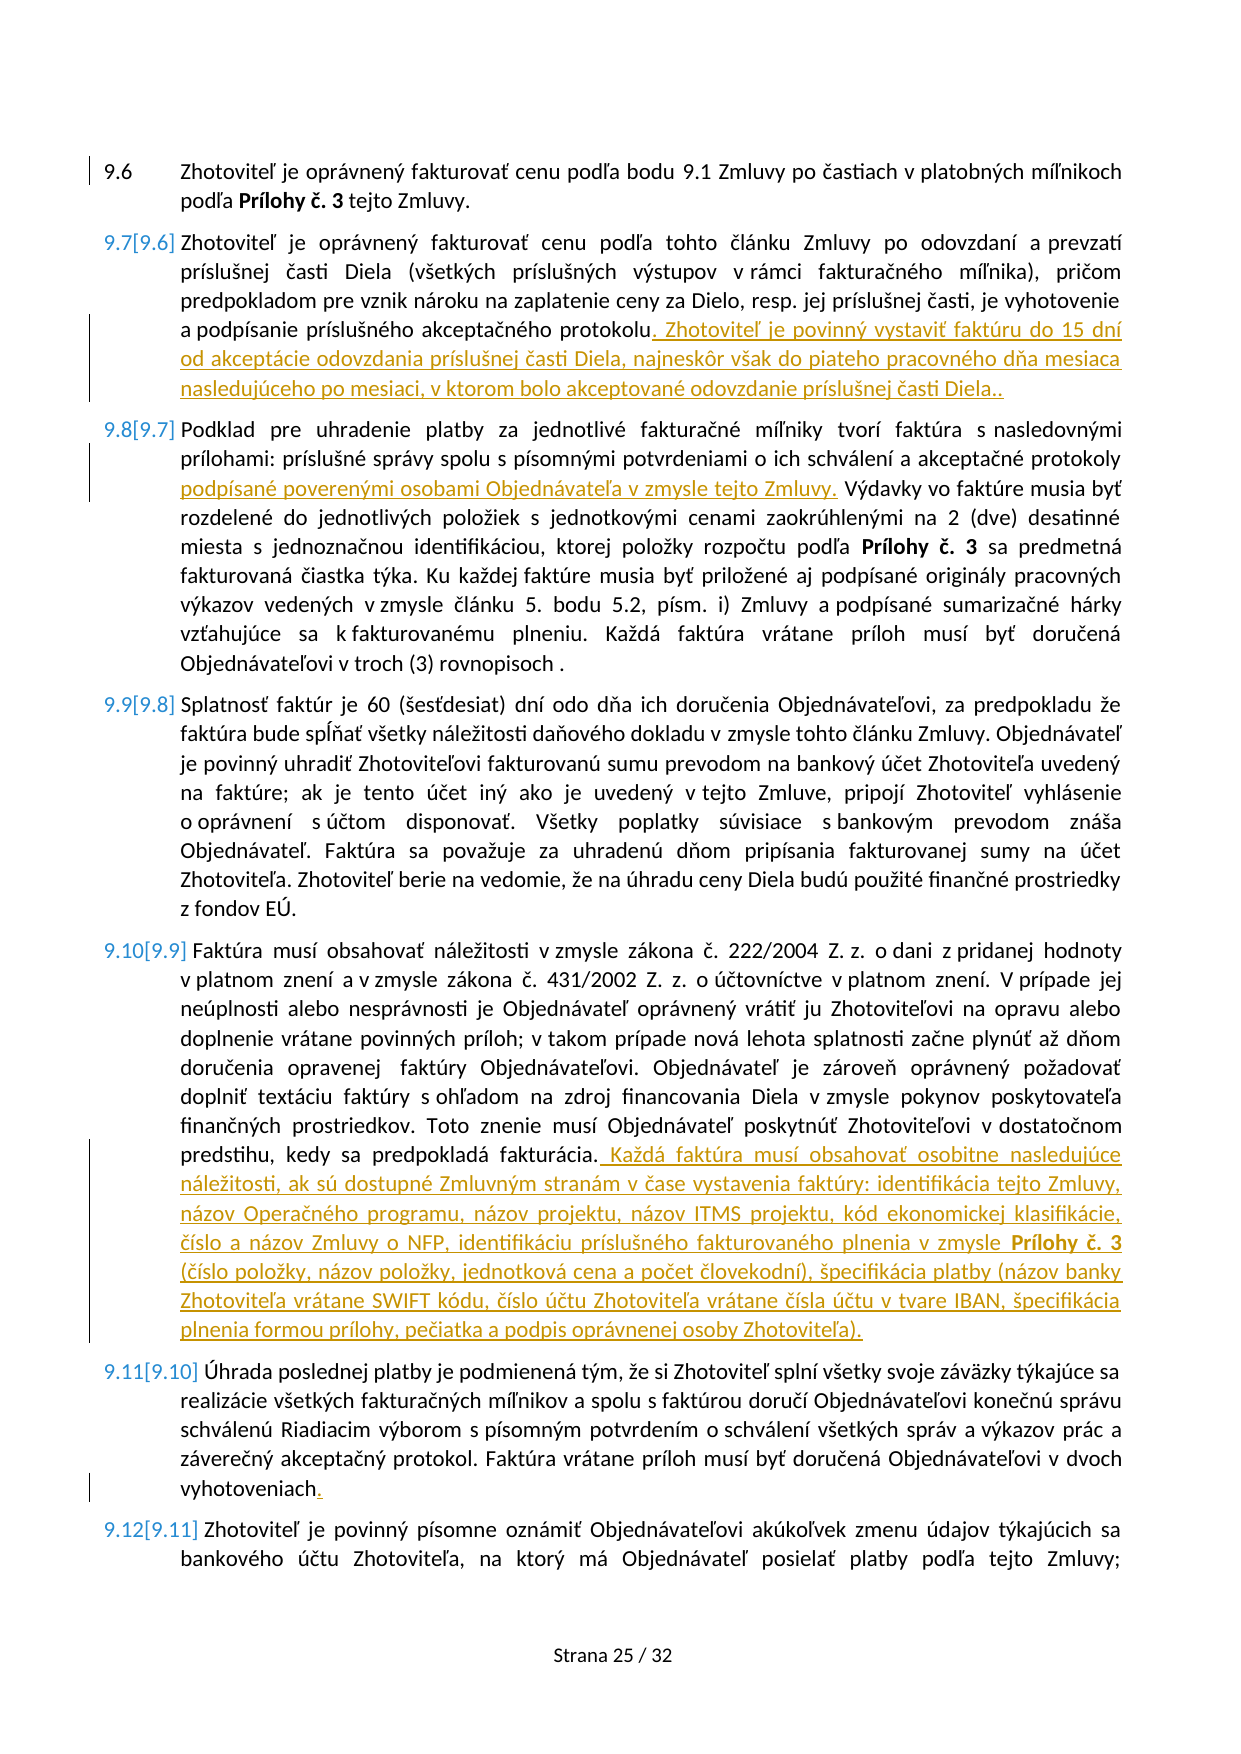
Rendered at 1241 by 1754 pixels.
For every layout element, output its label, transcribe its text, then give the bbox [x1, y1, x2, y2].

text Zhotoviteľ je oprávnený fakturovať cenu podľa tohto článku Zmluvy po odovzdaní a prevzatí príslušnej časti Diela (všetkých príslušných výstupov v rámci fakturačného míľnika), pričom predpokladom pre vznik nároku na zaplatenie ceny za Dielo, resp. jej príslušnej časti, je vyhotovenie a podpísanie príslušného akceptačného protokolu [103, 227, 1122, 402]
text Úhrada poslednej platby je podmienená tým, že si Zhotoviteľ splní všetky svoje záväzky týkajúce sa realizácie všetkých fakturačných míľnikov a spolu s faktúrou doručí Objednávateľovi konečnú správu schválenú Riadiacim výborom s písomným potvrdením o schválení všetkých správ a výkazov prác a záverečný akceptačný protokol. Faktúra vrátane príloh musí byť doručená Objednávateľovi v dvoch vyhotoveniach [103, 1356, 1122, 1502]
text Faktúra musí obsahovať náležitosti v zmysle zákona č. 222/2004 Z. z. o dani z pridanej hodnoty v platnom znení a v zmysle zákona č. 431/2002 Z. z. o účtovníctve v platnom znení. V prípade jej neúplnosti alebo nesprávnosti je Objednávateľ oprávnený vrátiť ju Zhotoviteľovi na opravu alebo doplnenie vrátane povinných príloh; v takom prípade nová lehota splatnosti začne plynúť až dňom doručenia opravenej faktúry Objednávateľovi. Objednávateľ je zároveň oprávnený požadovať doplniť textáciu faktúry s ohľadom na zdroj financovania Diela v zmysle pokynov poskytovateľa finančných prostriedkov. Toto znenie musí Objednávateľ poskytnúť Zhotoviteľovi v dostatočnom predstihu, kedy sa predpokladá fakturácia. [103, 935, 1122, 1343]
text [103, 1514, 1122, 1573]
text Zhotoviteľ je oprávnený fakturovať cenu podľa bodu 9.1 Zmluvy po častiach v platobných míľnikoch podľa Prílohy č. 3 tejto Zmluvy. [103, 156, 1122, 214]
text Podklad pre uhradenie platby za jednotlivé fakturačné míľniky tvorí faktúra s nasledovnými prílohami: príslušné správy spolu s písomnými potvrdeniami o ich schválení a akceptačné protokoly Výdavky vo faktúre musia byť rozdelené do jednotlivých položiek s jednotkovými cenami zaokrúhlenými na 2 (dve) desatinné miesta s jednoznačnou identifikáciou, ktorej položky rozpočtu podľa Prílohy č. 3 sa predmetná fakturovaná čiastka týka. Ku každej faktúre musia byť priložené aj podpísané originály pracovných výkazov vedených v zmysle článku 5. bodu 5.2, písm. i) Zmluvy a podpísané sumarizačné hárky vzťahujúce sa k fakturovanému plneniu. Každá faktúra vrátane príloh musí byť doručená Objednávateľovi v troch (3) rovnopisoch . [103, 414, 1122, 677]
text Splatnosť faktúr je 60 (šesťdesiat) dní odo dňa ich doručenia Objednávateľovi, za predpokladu že faktúra bude spĺňať všetky náležitosti daňového dokladu v zmysle tohto článku Zmluvy. Objednávateľ je povinný uhradiť Zhotoviteľovi fakturovanú sumu prevodom na bankový účet Zhotoviteľa uvedený na faktúre; ak je tento účet iný ako je uvedený v tejto Zmluve, pripojí Zhotoviteľ vyhlásenie o oprávnení s účtom disponovať. Všetky poplatky súvisiace s bankovým prevodom znáša Objednávateľ. Faktúra sa považuje za uhradenú dňom pripísania fakturovanej sumy na účet Zhotoviteľa. Zhotoviteľ berie na vedomie, že na úhradu ceny Diela budú použité finančné prostriedky z fondov EÚ. [103, 689, 1122, 923]
